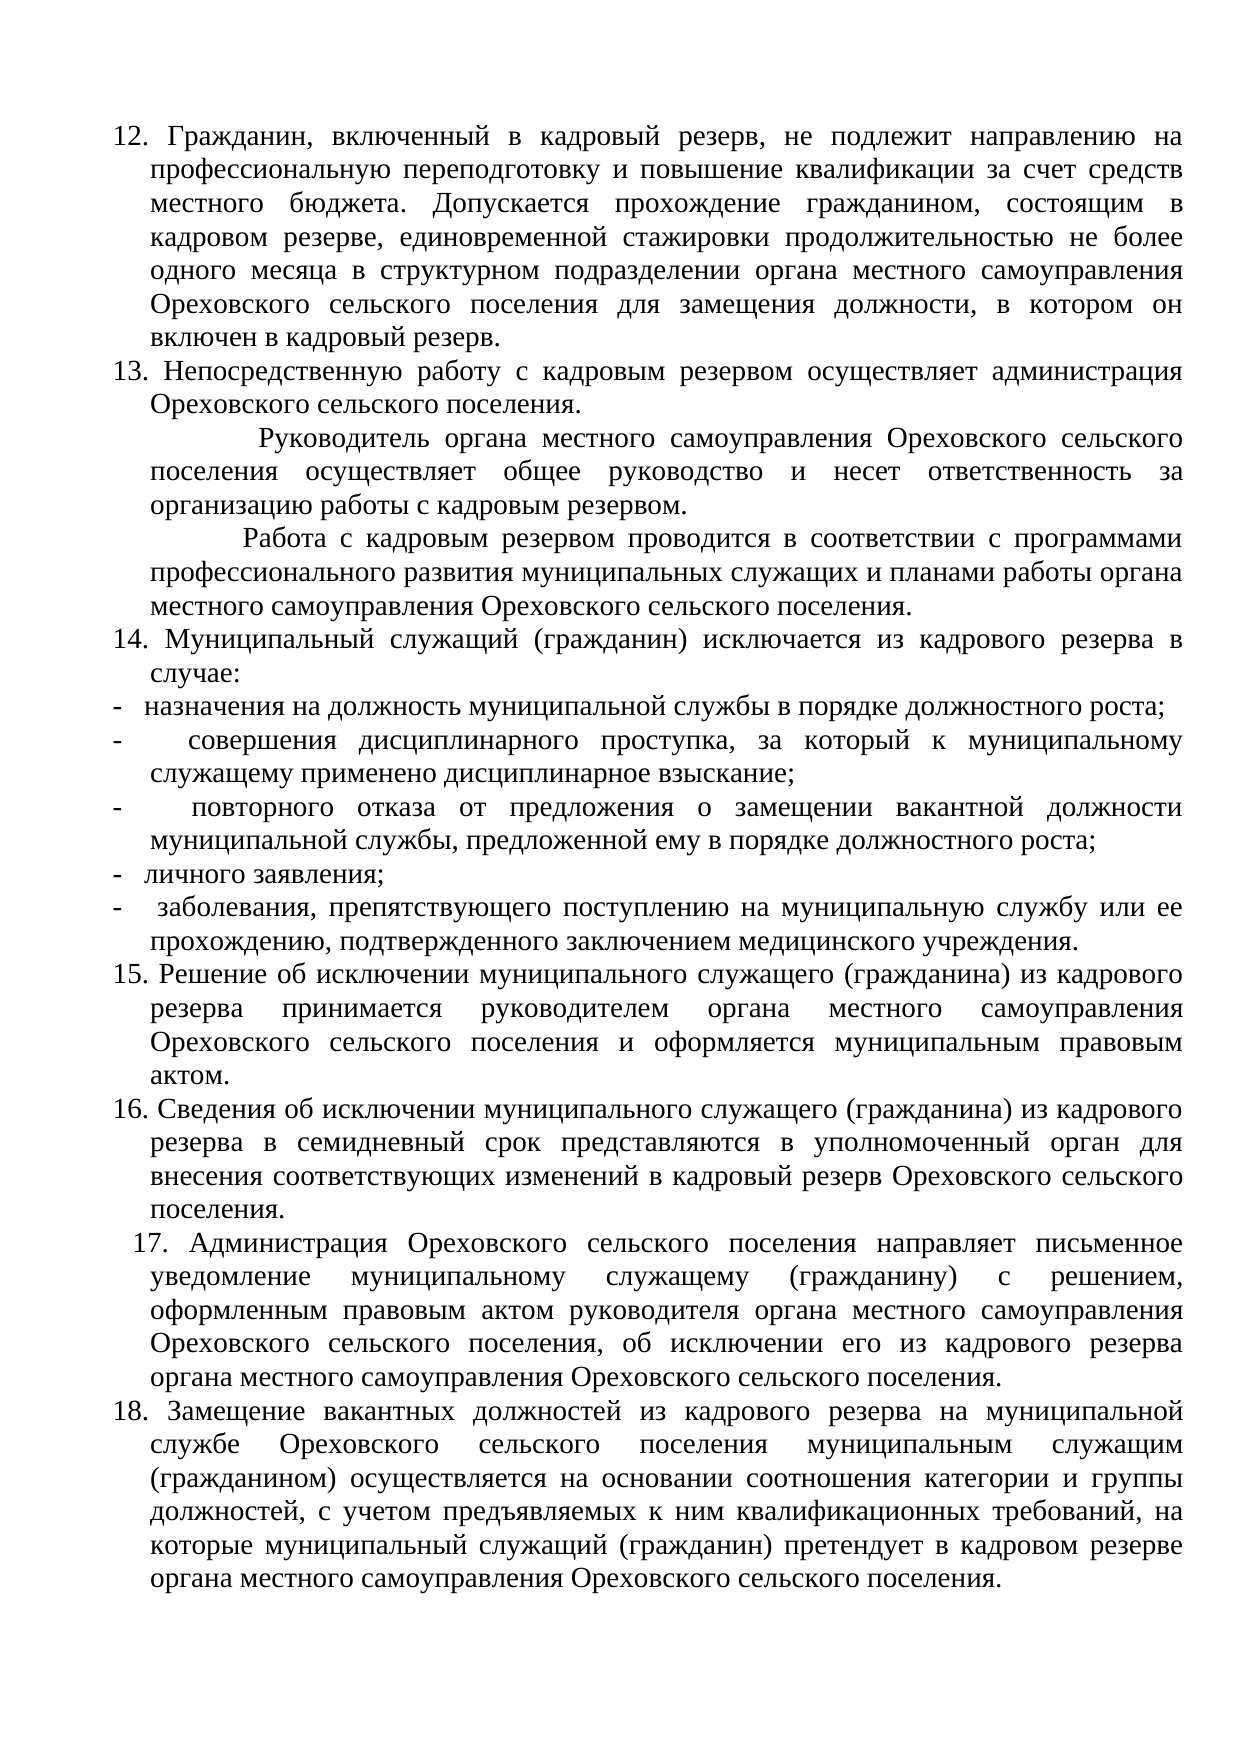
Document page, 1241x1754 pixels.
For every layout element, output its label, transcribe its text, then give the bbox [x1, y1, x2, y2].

text - заболевания, препятствующего поступлению на муниципальную службу или ее прохождению, подтвержденного заключением медицинского учреждения. [112, 889, 1184, 957]
text 14. Муниципальный служащий (гражданин) исключается из кадрового резерва в случае: [112, 621, 1184, 688]
text 15. Решение об исключении муниципального служащего (гражданина) из кадрового резерва принимается руководителем органа местного самоуправления Ореховского сельского поселения и оформляется муниципальным правовым актом. [112, 957, 1184, 1091]
text 16. Сведения об исключении муниципального служащего (гражданина) из кадрового резерва в семидневный срок представляются в уполномоченный орган для внесения соответствующих изменений в кадровый резерв Ореховского сельского поселения. [112, 1091, 1184, 1225]
text - повторного отказа от предложения о замещении вакантной должности муниципальной службы, предложенной ему в порядке должностного роста; [112, 789, 1184, 856]
text - совершения дисциплинарного проступка, за который к муниципальному служащему применено дисциплинарное взыскание; [112, 722, 1184, 789]
text - личного заявления; [112, 856, 1184, 889]
text 13. Непосредственную работу с кадровым резервом осуществляет администрация Ореховского сельского поселения. [112, 353, 1184, 420]
text 12. Гражданин, включенный в кадровый резерв, не подлежит направлению на профессиональную переподготовку и повышение квалификации за счет средств местного бюджета. Допускается прохождение гражданином, состоящим в кадровом резерве, единовременной стажировки продолжительностью не более одного месяца в структурном подразделении органа местного самоуправления Ореховского сельского поселения для замещения должности, в котором он включен в кадровый резерв. [112, 118, 1184, 353]
text 17. Администрация Ореховского сельского поселения направляет письменное уведомление муниципальному служащему (гражданину) с решением, оформленным правовым актом руководителя органа местного самоуправления Ореховского сельского поселения, об исключении его из кадрового резерва органа местного самоуправления Ореховского сельского поселения. [112, 1225, 1184, 1393]
text 18. Замещение вакантных должностей из кадрового резерва на муниципальной службе Ореховского сельского поселения муниципальным служащим (гражданином) осуществляется на основании соотношения категории и группы должностей, с учетом предъявляемых к ним квалификационных требований, на которые муниципальный служащий (гражданин) претендует в кадровом резерве органа местного самоуправления Ореховского сельского поселения. [112, 1393, 1184, 1594]
text Работа с кадровым резервом проводится в соответствии с программами профессионального развития муниципальных служащих и планами работы органа местного самоуправления Ореховского сельского поселения. [112, 521, 1184, 621]
text - назначения на должность муниципальной службы в порядке должностного роста; [112, 688, 1184, 722]
text Руководитель органа местного самоуправления Ореховского сельского поселения осуществляет общее руководство и несет ответственность за организацию работы с кадровым резервом. [112, 420, 1184, 521]
